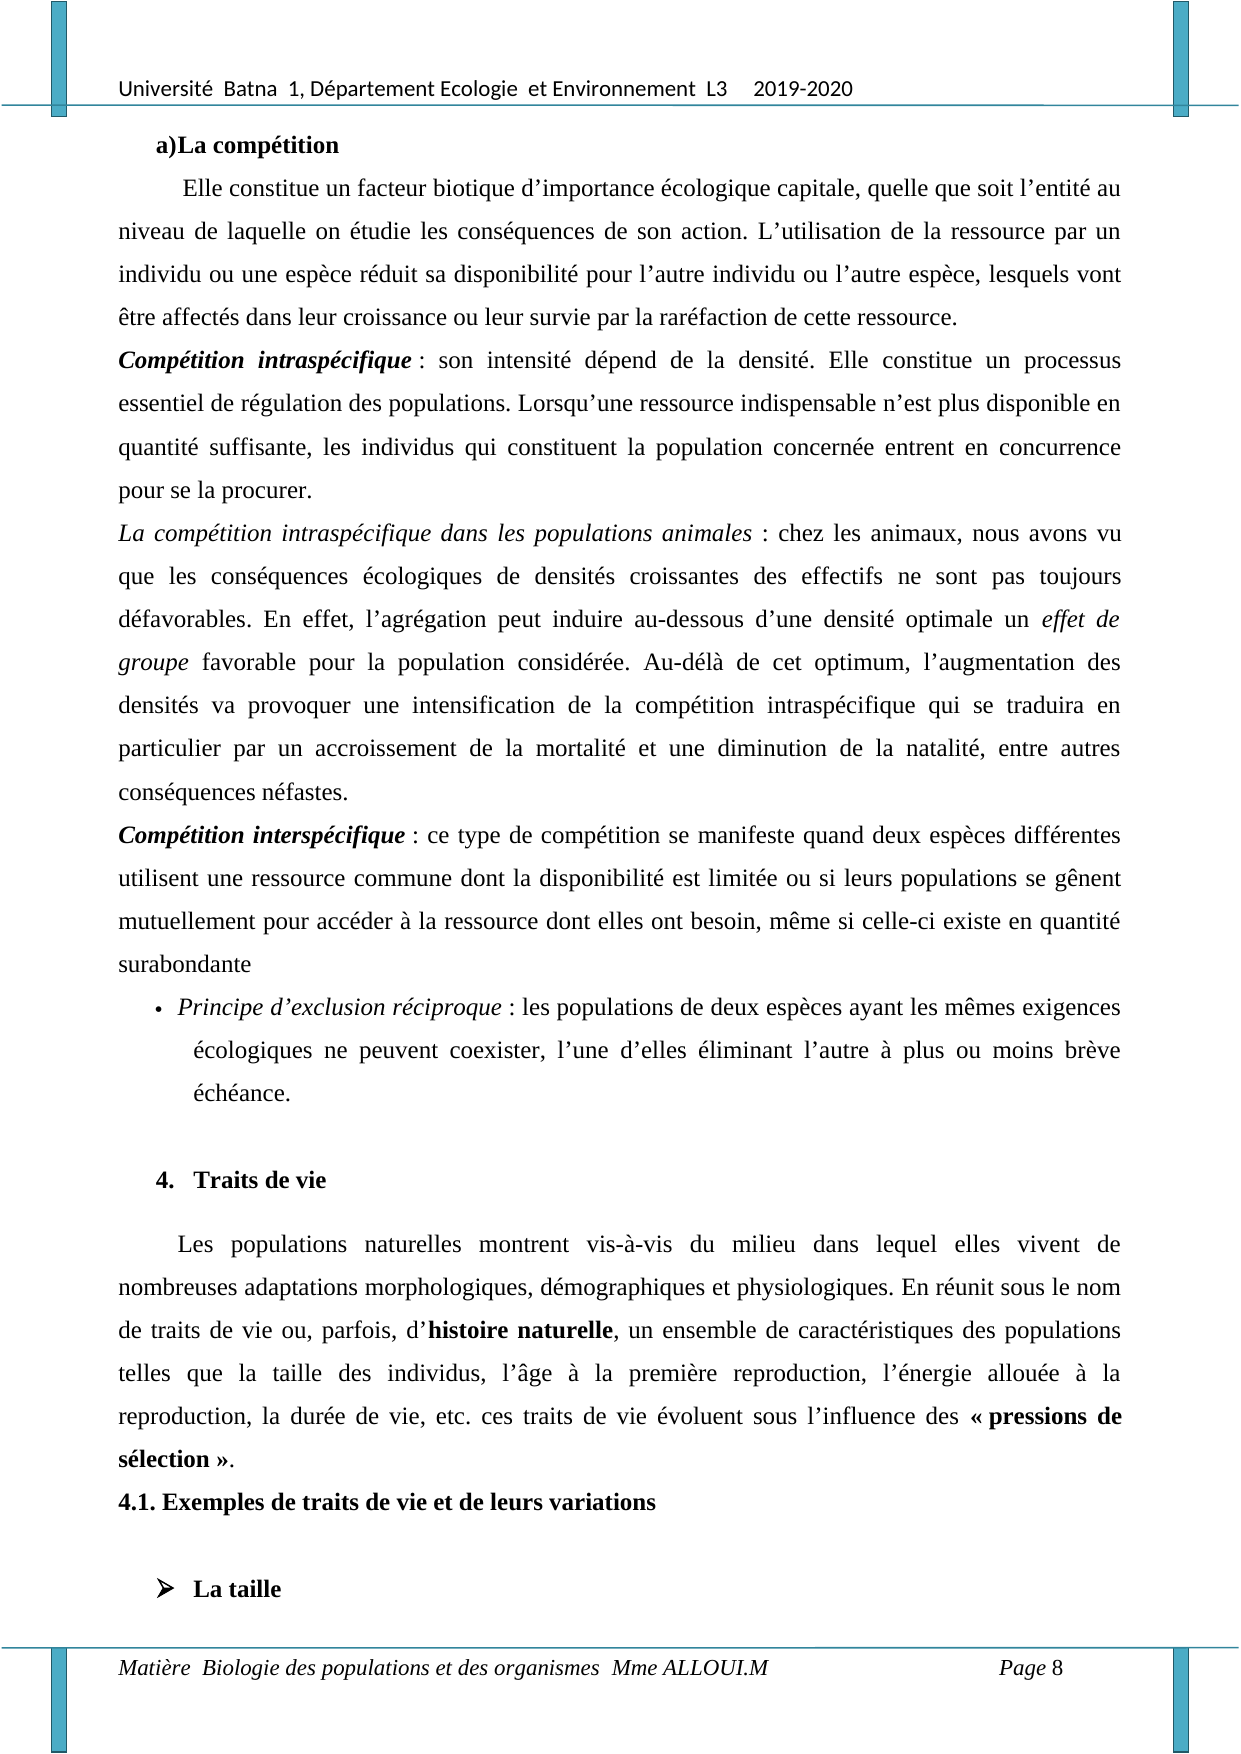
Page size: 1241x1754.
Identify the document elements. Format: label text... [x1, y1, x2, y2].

list La taille [156, 1574, 1122, 1602]
list Traits de vie [156, 1165, 1122, 1193]
text Les populations naturelles montrent vis-à-vis du milieu dans lequel elles vivent de nombreuses adaptations morphologiques, démographiques et physiologiques. En réunit sous le nom de traits de vie ou, parfois, d’histoire naturelle, un ensemble de caractéristiques des populations telles que la taille des individus, l’âge à la première reproduction, l’énergie allouée à la reproduction, la durée de vie, etc. ces traits de vie évoluent sous l’influence des « pressions de sélection ». [118, 1229, 1122, 1473]
text Elle constitue un facteur biotique d’importance écologique capitale, quelle que soit l’entité au niveau de laquelle on étudie les conséquences de son action. L’utilisation de la ressource par un individu ou une espèce réduit sa disponibilité pour l’autre individu ou l’autre espèce, lesquels vont être affectés dans leur croissance ou leur survie par la raréfaction de cette ressource. [118, 173, 1122, 331]
list La compétition [156, 130, 1122, 158]
text Compétition intraspécifique : son intensité dépend de la densité. Elle constitue un processus essentiel de régulation des populations. Lorsqu’une ressource indispensable n’est plus disponible en quantité suffisante, les individus qui constituent la population concernée entrent en concurrence pour se la procurer. [118, 345, 1122, 503]
text 4.1. Exemples de traits de vie et de leurs variations [118, 1487, 1122, 1516]
list Principe d’exclusion réciproque : les populations de deux espèces ayant les mêmes exigences écologiques ne peuvent coexister, l’une d’elles éliminant l’autre à plus ou moins brève échéance. [156, 992, 1122, 1107]
text La compétition intraspécifique dans les populations animales : chez les animaux, nous avons vu que les conséquences écologiques de densités croissantes des effectifs ne sont pas toujours défavorables. En effet, l’agrégation peut induire au-dessous d’une densité optimale un effet de groupe favorable pour la population considérée. Au-délà de cet optimum, l’augmentation des densités va provoquer une intensification de la compétition intraspécifique qui se traduira en particulier par un accroissement de la mortalité et une diminution de la natalité, entre autres conséquences néfastes. [118, 518, 1122, 805]
text Compétition interspécifique : ce type de compétition se manifeste quand deux espèces différentes utilisent une ressource commune dont la disponibilité est limitée ou si leurs populations se gênent mutuellement pour accéder à la ressource dont elles ont besoin, même si celle-ci existe en quantité surabondante [118, 820, 1122, 978]
